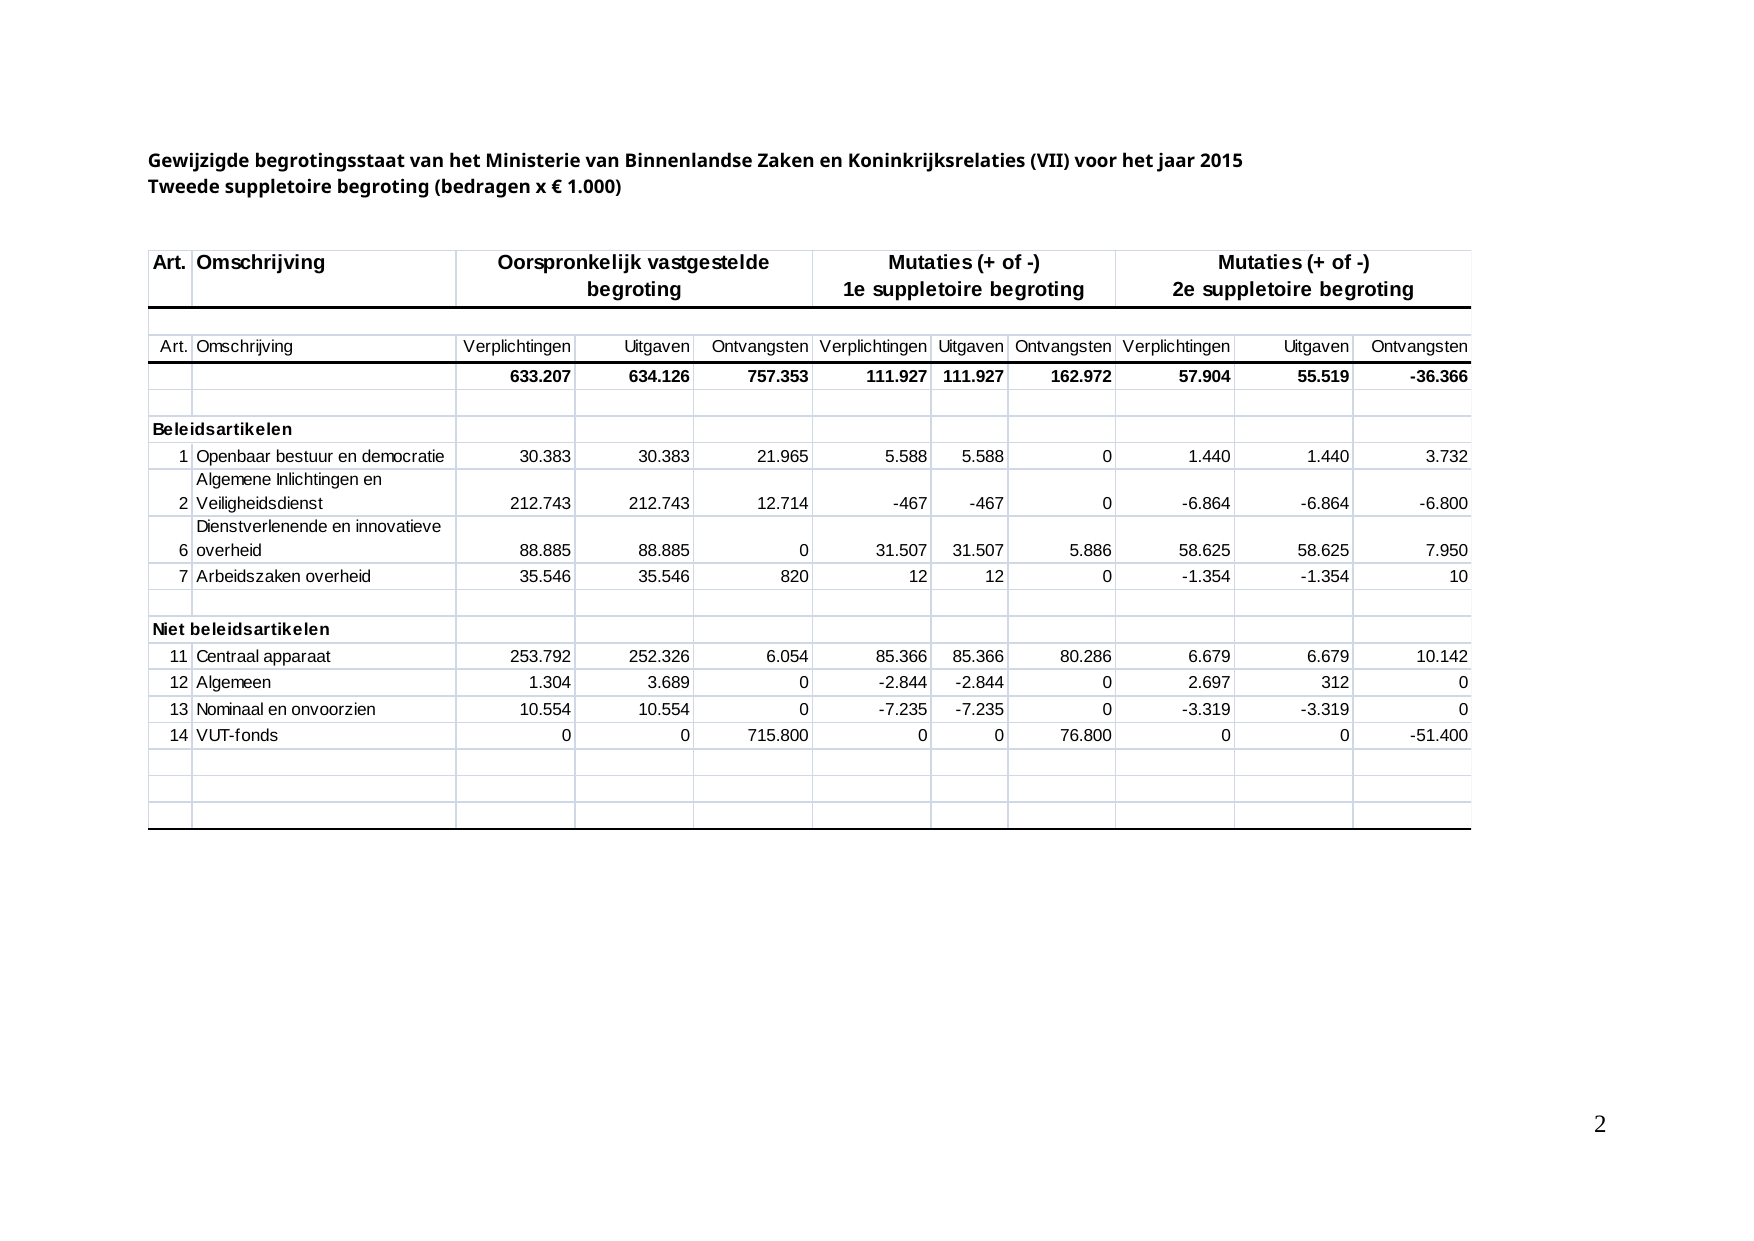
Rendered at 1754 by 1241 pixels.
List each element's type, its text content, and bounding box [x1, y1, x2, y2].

text Tweede suppletoire begroting (bedragen x € 1.000) [148, 173, 1606, 199]
text Gewijzigde begrotingsstaat van het Ministerie van Binnenlandse Zaken en Koninkrijksrelaties (VII) voor het jaar 2015 [148, 148, 1606, 173]
